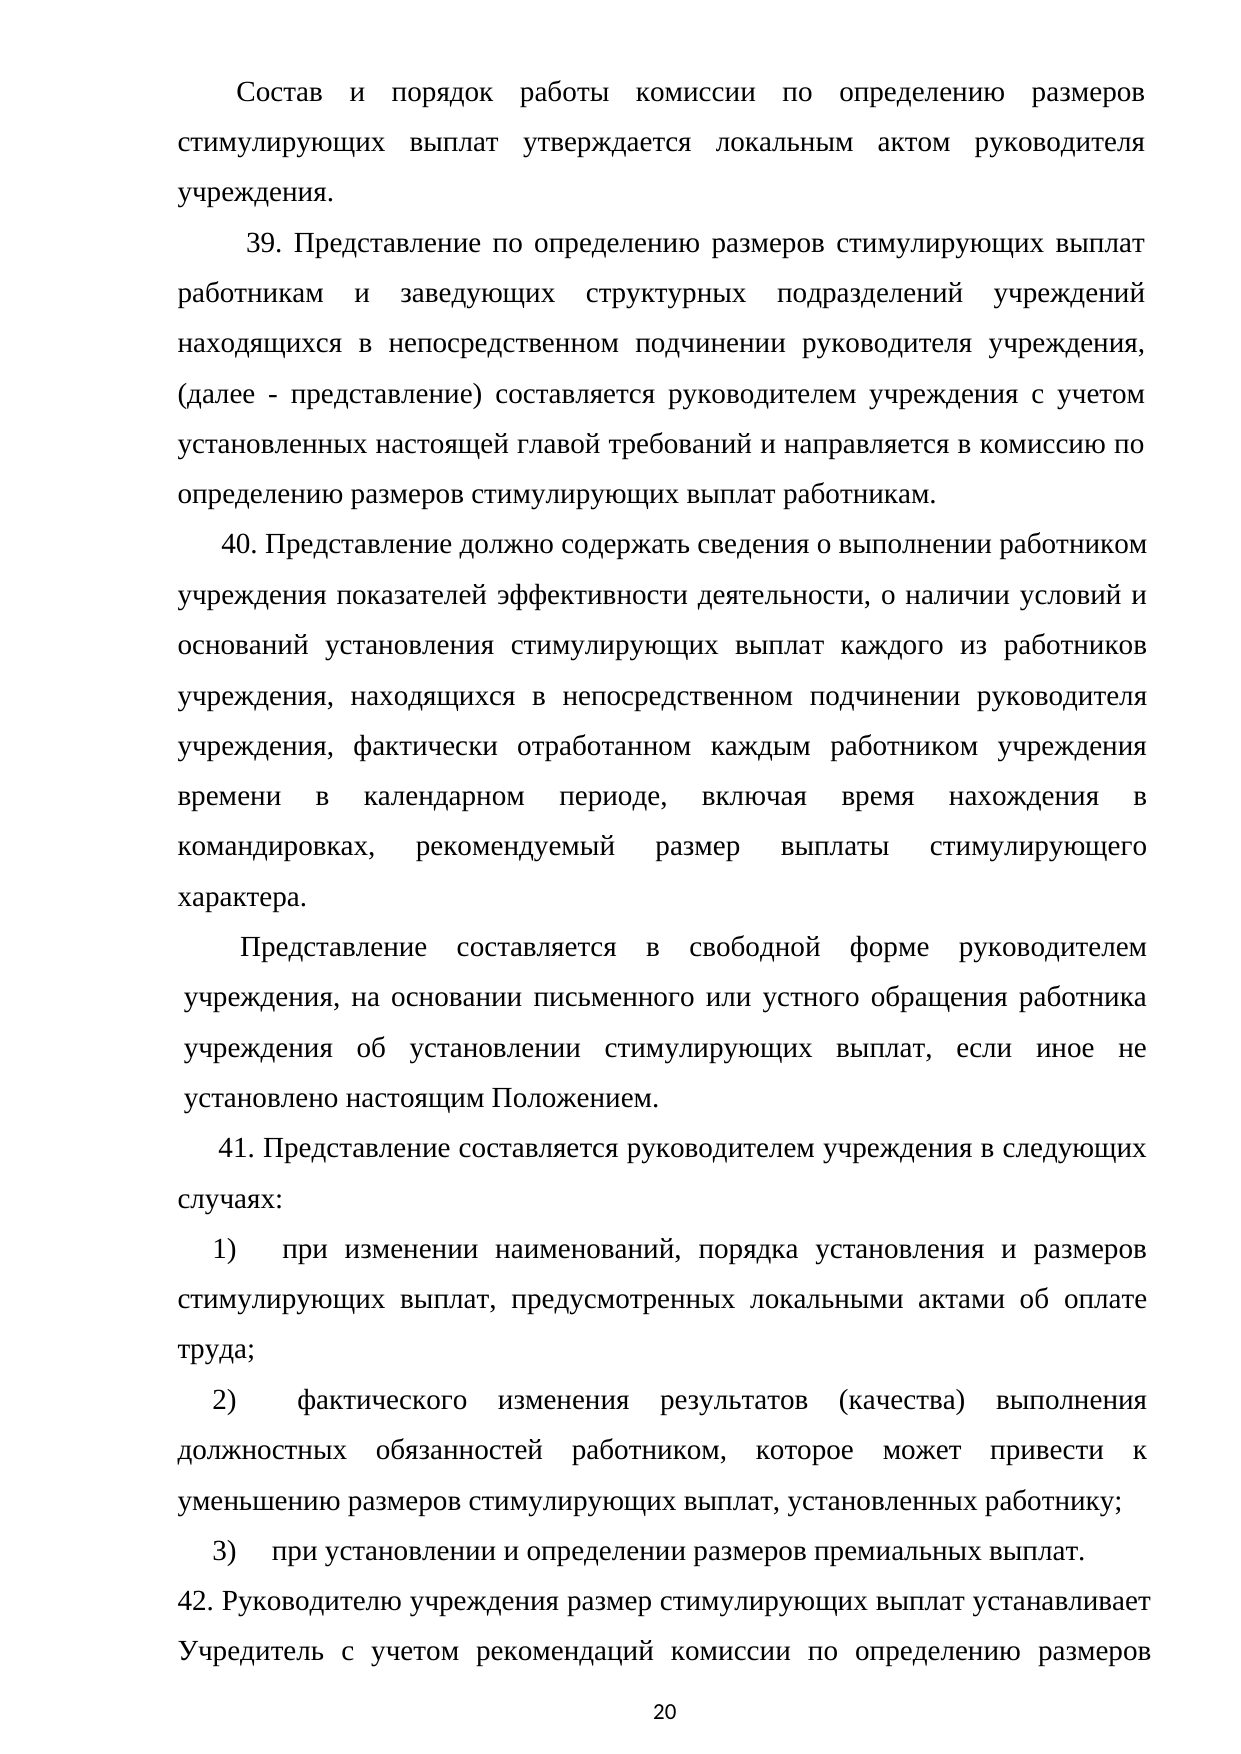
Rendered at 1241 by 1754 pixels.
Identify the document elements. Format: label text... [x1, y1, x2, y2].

list фактического изменения результатов (качества) выполнения должностных обязанностей работником, которое может привести к уменьшению размеров стимулирующих выплат, установленных работнику; [177, 1382, 1148, 1516]
list при установлении и определении размеров премиальных выплат. [177, 1533, 1152, 1566]
text 41. Представление составляется руководителем учреждения в следующих случаях: [177, 1130, 1148, 1214]
text Состав и порядок работы комиссии по определению размеров стимулирующих выплат утверждается локальным актом руководителя учреждения. [177, 74, 1146, 208]
text Представление составляется в свободной форме руководителем учреждения, на основании письменного или устного обращения работника учреждения об установлении стимулирующих выплат, если иное не установлено настоящим Положением. [183, 929, 1148, 1114]
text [177, 1583, 1152, 1667]
list при изменении наименований, порядка установления и размеров стимулирующих выплат, предусмотренных локальными актами об оплате труда; [177, 1231, 1148, 1365]
text 39. Представление по определению размеров стимулирующих выплат работникам и заведующих структурных подразделений учреждений находящихся в непосредственном подчинении руководителя учреждения, (далее - представление) составляется руководителем учреждения с учетом установленных настоящей главой требований и направляется в комиссию по определению размеров стимулирующих выплат работникам. [177, 225, 1146, 510]
text 40. Представление должно содержать сведения о выполнении работником учреждения показателей эффективности деятельности, о наличии условий и оснований установления стимулирующих выплат каждого из работников учреждения, находящихся в непосредственном подчинении руководителя учреждения, фактически отработанном каждым работником учреждения времени в календарном периоде, включая время нахождения в командировках, рекомендуемый размер выплаты стимулирующего характера. [177, 527, 1148, 912]
